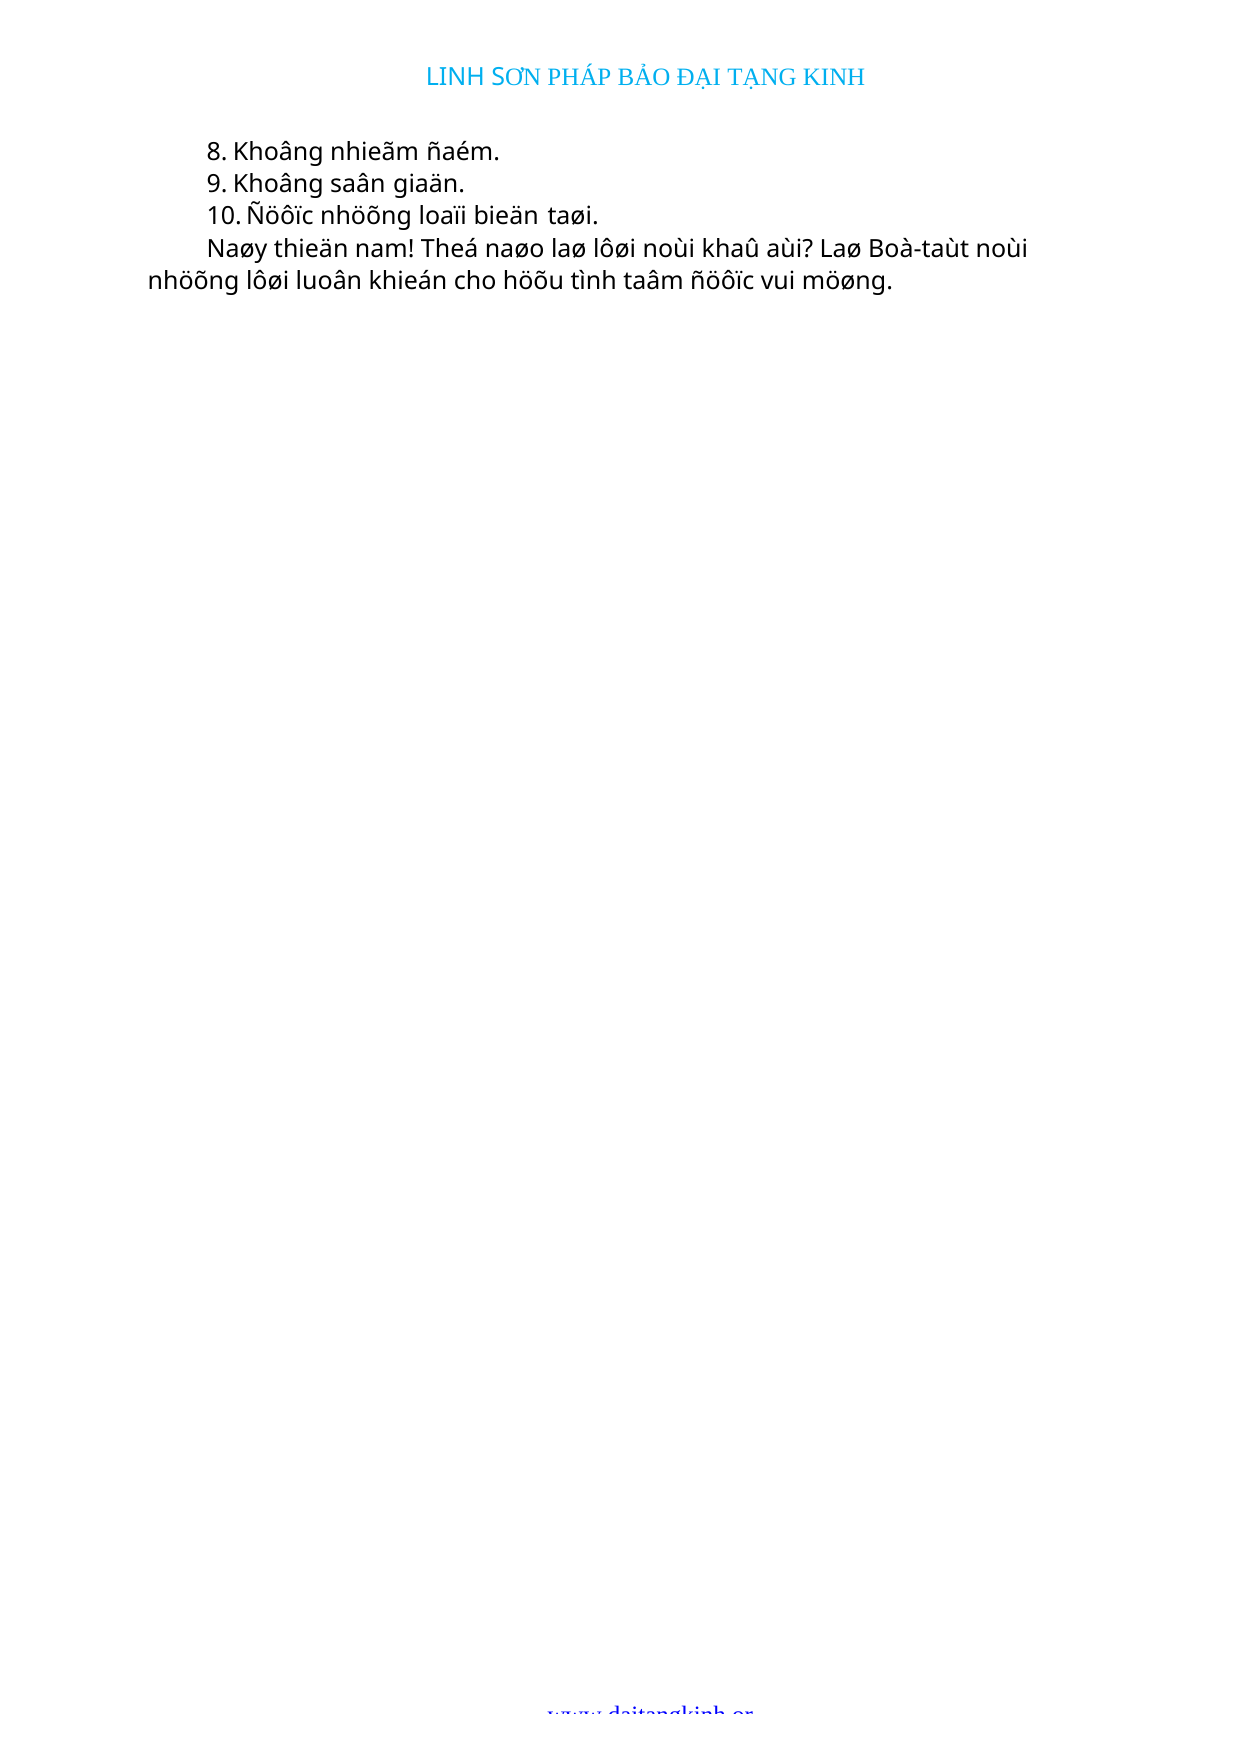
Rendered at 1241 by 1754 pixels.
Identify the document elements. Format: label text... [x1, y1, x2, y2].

list Khoâng saân giaän. [206, 167, 1105, 199]
text Naøy thieän nam! Theá naøo laø lôøi noùi khaû aùi? Laø Boà-taùt noùi nhöõng lôøi luoân khieán cho höõu tình taâm ñöôïc vui möøng. [147, 232, 1074, 297]
list Khoâng nhieãm ñaém. [206, 135, 1105, 167]
list Ñöôïc nhöõng loaïi bieän taøi. [206, 199, 1105, 231]
